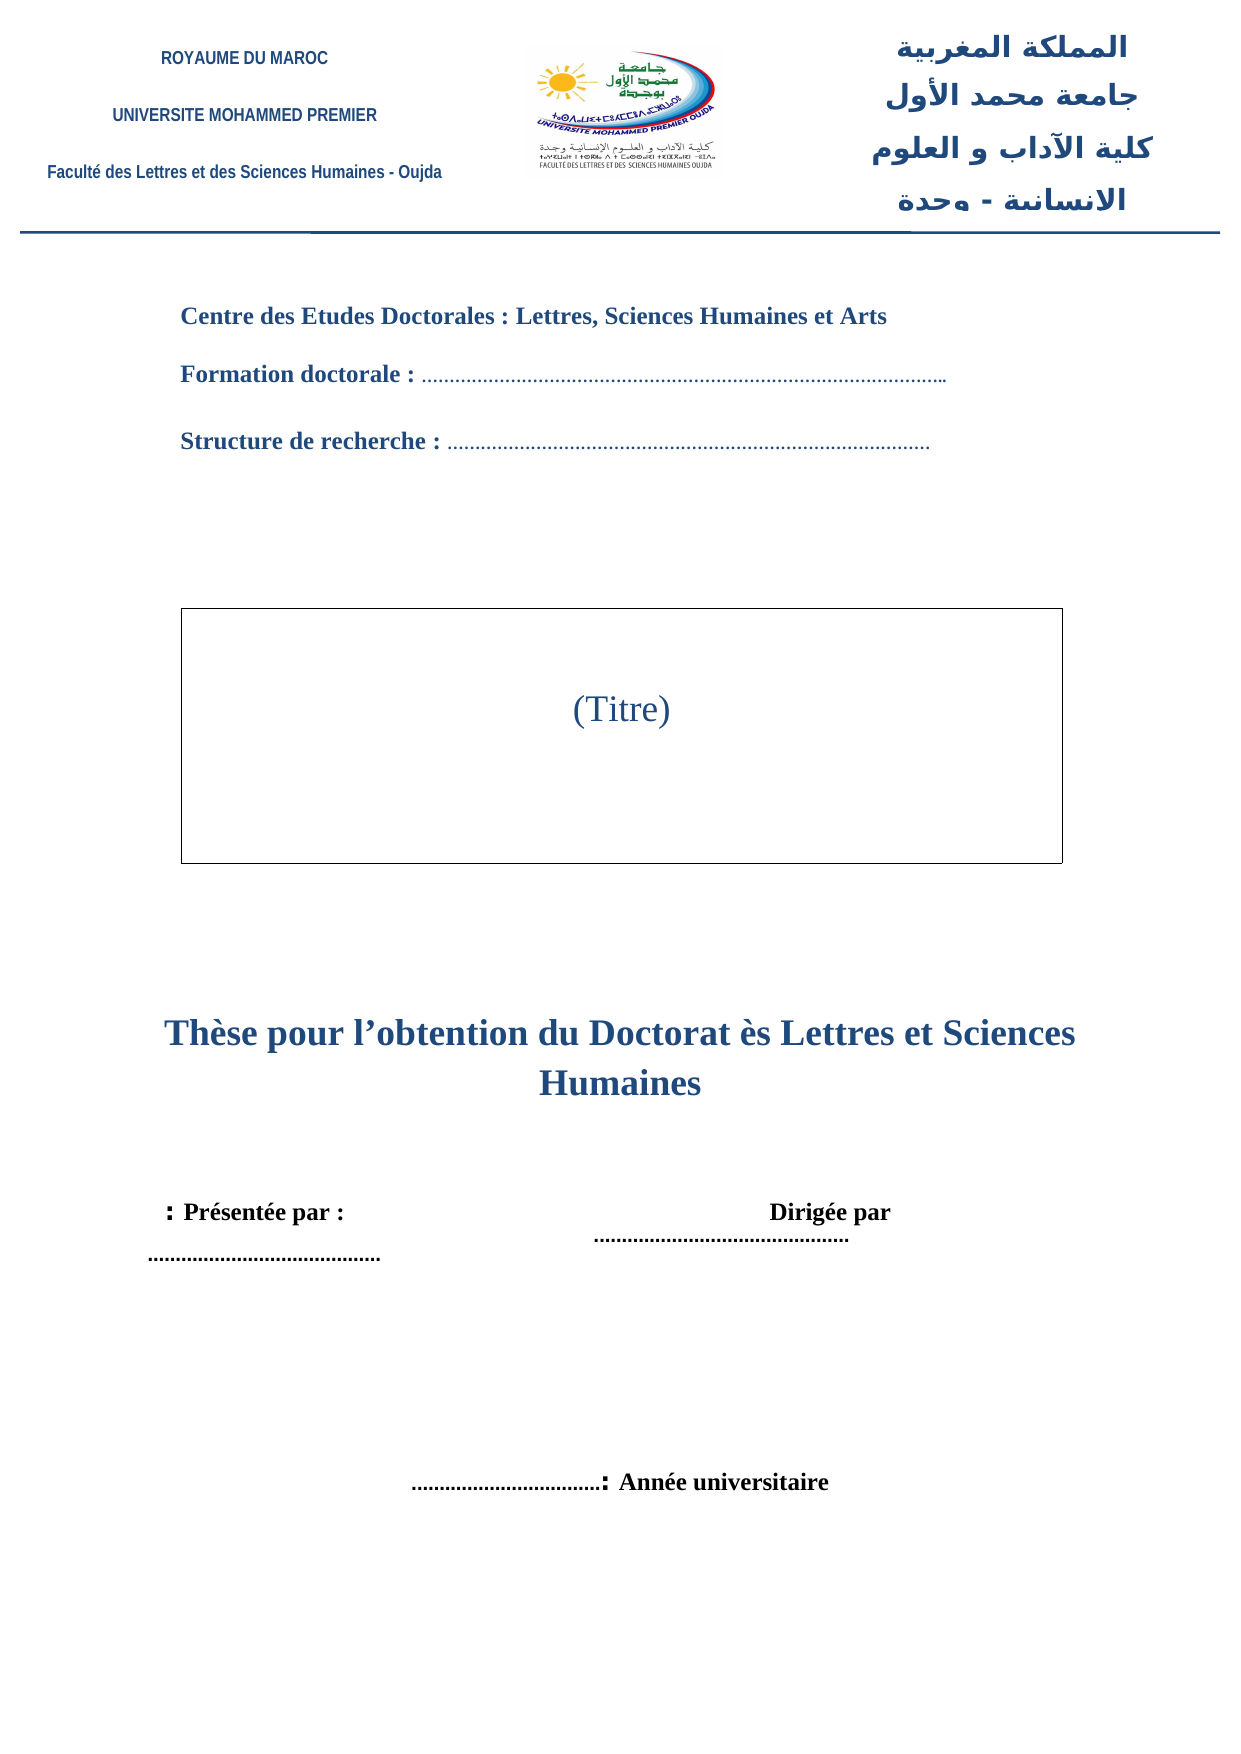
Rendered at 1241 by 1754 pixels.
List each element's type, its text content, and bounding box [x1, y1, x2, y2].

text Présentée par : Dirigée par : [148, 1197, 1093, 1227]
text Thèse pour l’obtention du Doctorat ès Lettres et Sciences Humaines [148, 1010, 1093, 1103]
text Année universitaire :……………………………. [148, 1467, 1093, 1496]
text ………………………………………. …………………………………… [148, 1227, 1093, 1266]
picture [526, 43, 722, 178]
